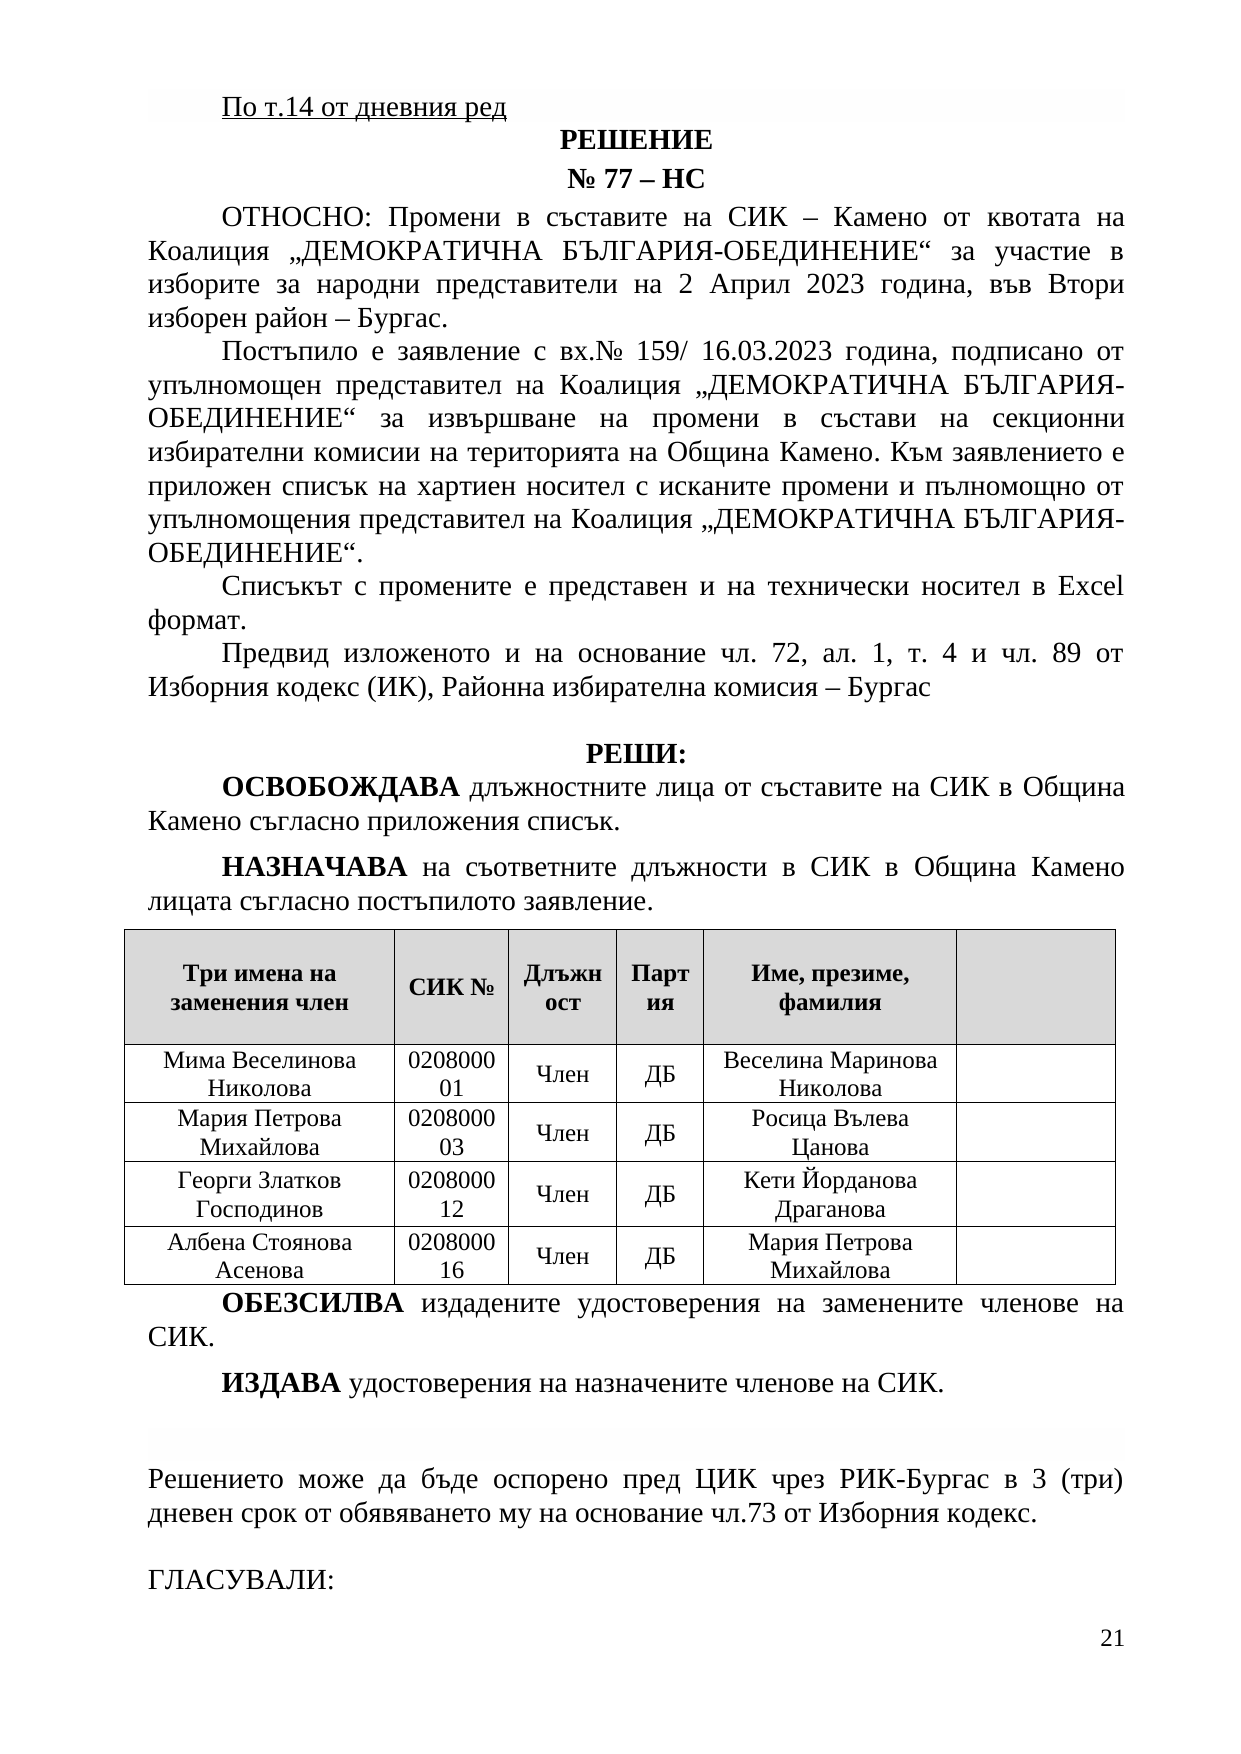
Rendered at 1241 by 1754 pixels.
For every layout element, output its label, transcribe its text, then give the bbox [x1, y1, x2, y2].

table_cell Албена Стоянова Асенова [125, 1227, 394, 1284]
table_cell ДБ [617, 1227, 703, 1284]
table_header Име, презиме, фамилия [704, 930, 956, 1044]
table_cell Мария Петрова Михайлова [704, 1227, 956, 1284]
title РЕШЕНИЕ [148, 122, 1125, 156]
table_cell Член [509, 1103, 616, 1161]
table_cell Член [509, 1162, 616, 1226]
text ГЛАСУВАЛИ: [148, 1562, 1125, 1595]
table_cell [957, 1162, 1115, 1226]
text По т.14 от дневния ред [148, 89, 1125, 122]
table_cell Веселина Маринова Николова [704, 1045, 956, 1102]
text Решението може да бъде оспорено пред ЦИК чрез РИК-Бургас в 3 (три) дневен срок от обявяването му на основание чл.73 от Изборния кодекс. [148, 1461, 1125, 1528]
table_cell [957, 1227, 1115, 1284]
text РЕШИ: [148, 736, 1125, 769]
text ОБЕЗСИЛВА издадените удостоверения на заменените членове на СИК. [148, 1285, 1125, 1352]
text ИЗДАВА удостоверения на назначените членове на СИК. [148, 1365, 1125, 1398]
table_cell Мария Петрова Михайлова [125, 1103, 394, 1161]
table_cell Георги Златков Господинов [125, 1162, 394, 1226]
text Предвид изложеното и на основание чл. 72, ал. 1, т. 4 и чл. 89 от Изборния кодекс (ИК), Районна избирателна комисия – Бургас [148, 635, 1125, 702]
table_cell Мима Веселинова Николова [125, 1045, 394, 1102]
table_cell 020800016 [395, 1227, 508, 1284]
table_cell [957, 1103, 1115, 1161]
table_cell ДБ [617, 1103, 703, 1161]
table_cell 020800012 [395, 1162, 508, 1226]
table_header СИК № [395, 930, 508, 1044]
table_header Три имена на заменения член [125, 930, 394, 1044]
table_header [957, 930, 1115, 1044]
table_cell Член [509, 1227, 616, 1284]
table_cell 020800003 [395, 1103, 508, 1161]
table_cell ДБ [617, 1162, 703, 1226]
table_cell ДБ [617, 1045, 703, 1102]
text НАЗНАЧАВА на съответните длъжности в СИК в Община Камено лицата съгласно постъпилото заявление. [148, 849, 1125, 916]
text Списъкът с промените е представен и на технически носител в Еxcel формат. [148, 568, 1125, 635]
text Постъпило е заявление с вх.№ 159/ 16.03.2023 година, подписано от упълномощен представител на Коалиция „ДЕМОКРАТИЧНА БЪЛГАРИЯ-ОБЕДИНЕНИЕ“ за извършване на промени в състави на секционни избирателни комисии на територията на Община Камено. Към заявлението е приложен списък на хартиен носител с исканите промени и пълномощно от упълномощения представител на Коалиция „ДЕМОКРАТИЧНА БЪЛГАРИЯ-ОБЕДИНЕНИЕ“. [148, 333, 1125, 568]
table_header Партия [617, 930, 703, 1044]
table_cell 020800001 [395, 1045, 508, 1102]
text ОТНОСНО: Промени в съставите на СИК – Камено от квотата на Коалиция „ДЕМОКРАТИЧНА БЪЛГАРИЯ-ОБЕДИНЕНИЕ“ за участие в изборите за народни представители на 2 Април 2023 година, във Втори изборен район – Бургас. [148, 199, 1125, 333]
table_cell [957, 1045, 1115, 1102]
table_cell Кети Йорданова Драганова [704, 1162, 956, 1226]
table_cell Росица Вълева Цанова [704, 1103, 956, 1161]
table_header Длъжност [509, 930, 616, 1044]
text ОСВОБОЖДАВА длъжностните лица от съставите на СИК в Община Камено съгласно приложения списък. [148, 769, 1125, 837]
subtitle № 77 – НС [148, 161, 1125, 194]
table_cell Член [509, 1045, 616, 1102]
